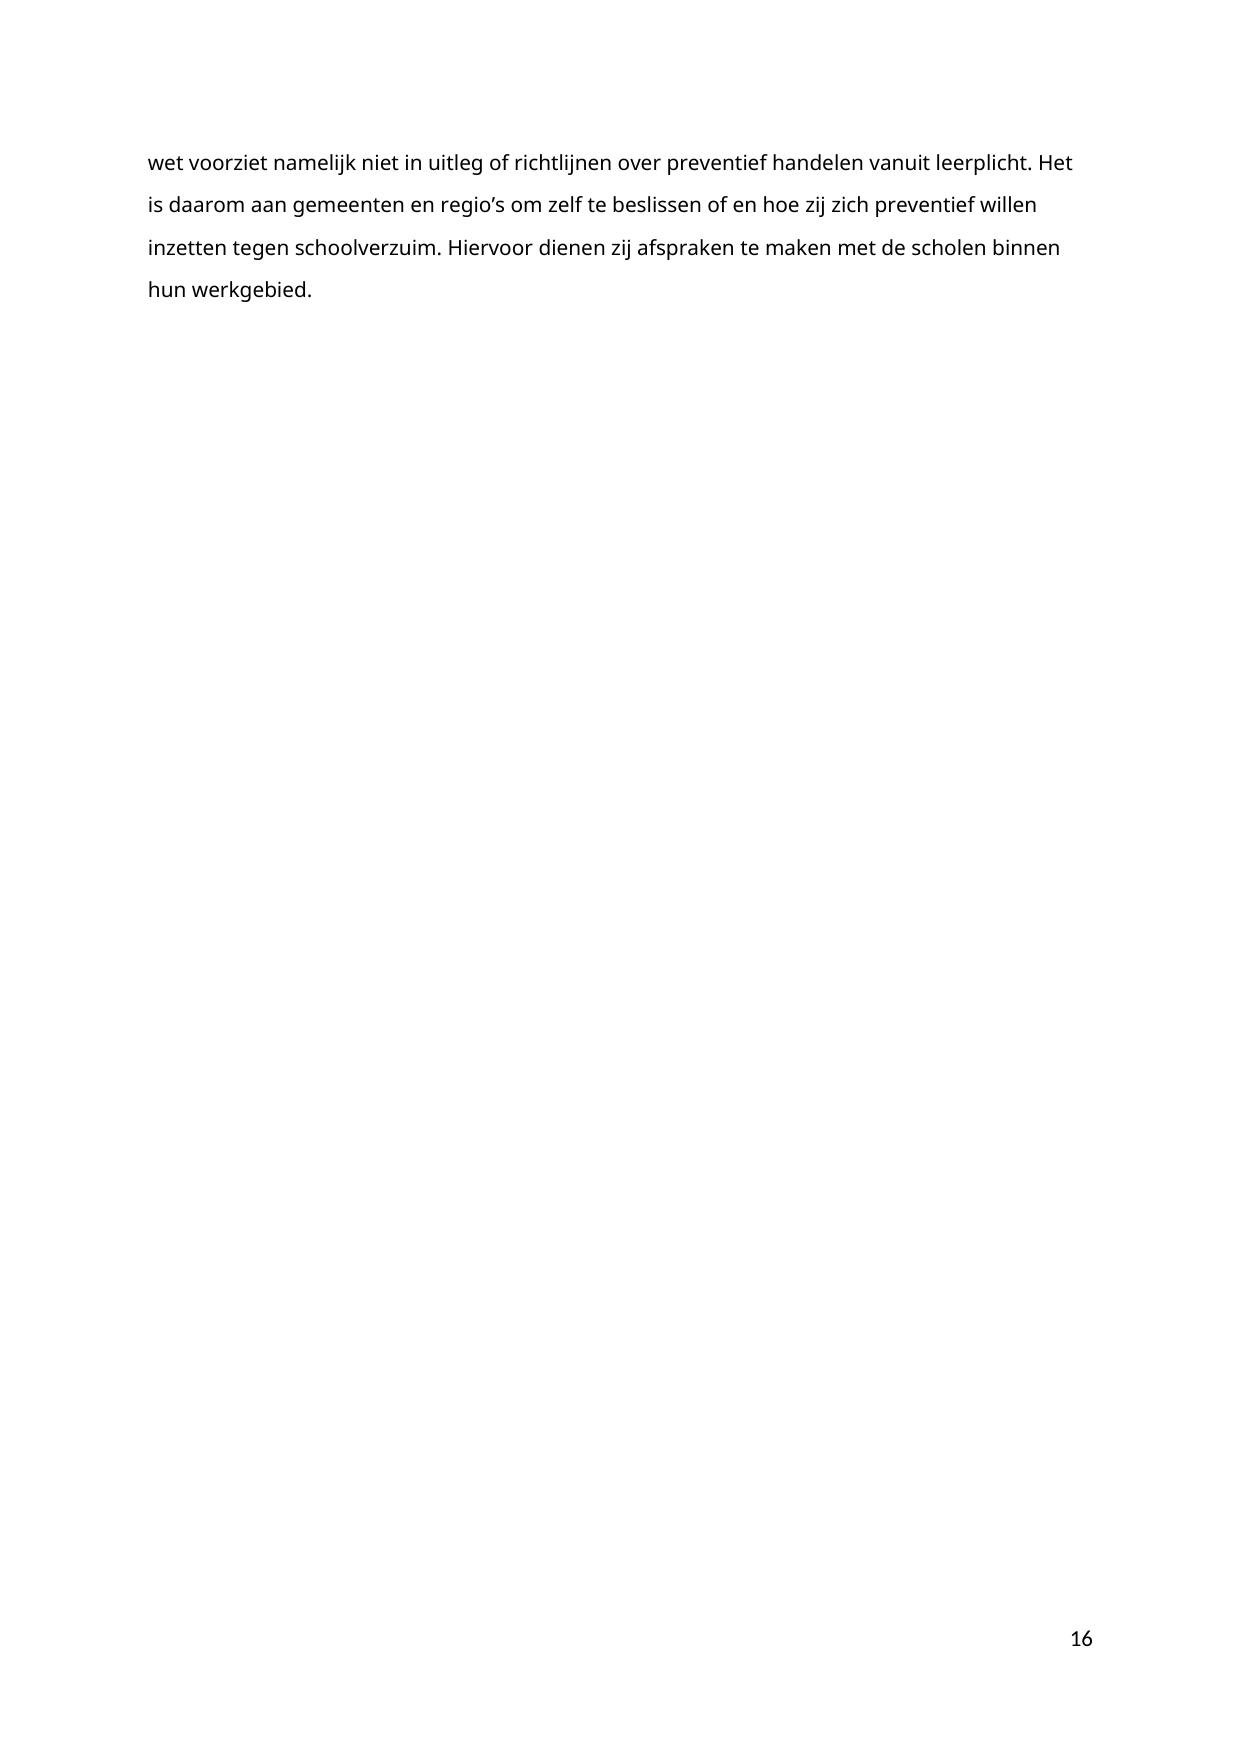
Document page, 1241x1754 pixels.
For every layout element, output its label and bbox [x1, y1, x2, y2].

text [148, 148, 1093, 304]
